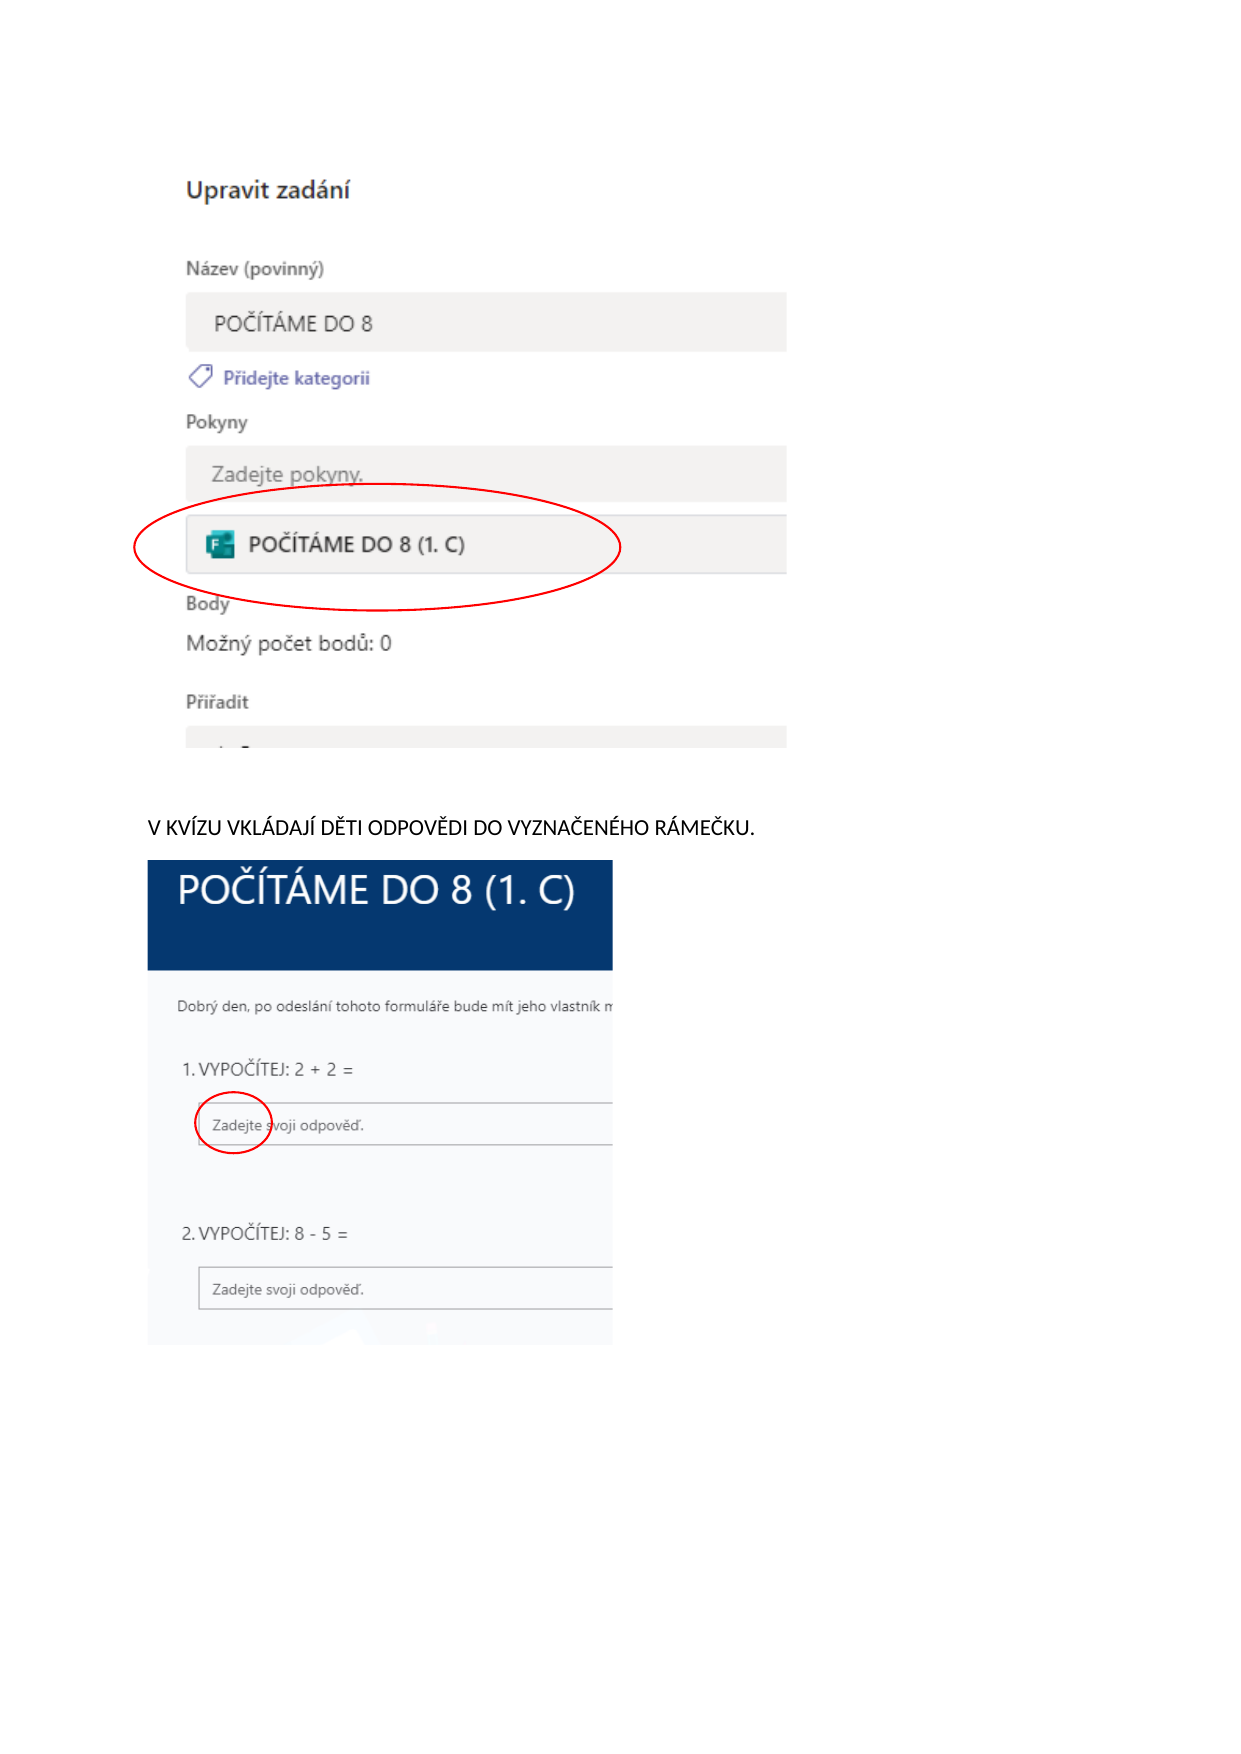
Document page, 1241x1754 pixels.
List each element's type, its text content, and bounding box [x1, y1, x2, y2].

text V KVÍZU VKLÁDAJÍ DĚTI ODPOVĚDI DO VYZNAČENÉHO RÁMEČKU. [148, 813, 1093, 841]
picture [147, 147, 787, 748]
picture [147, 860, 613, 1345]
picture [147, 485, 619, 609]
